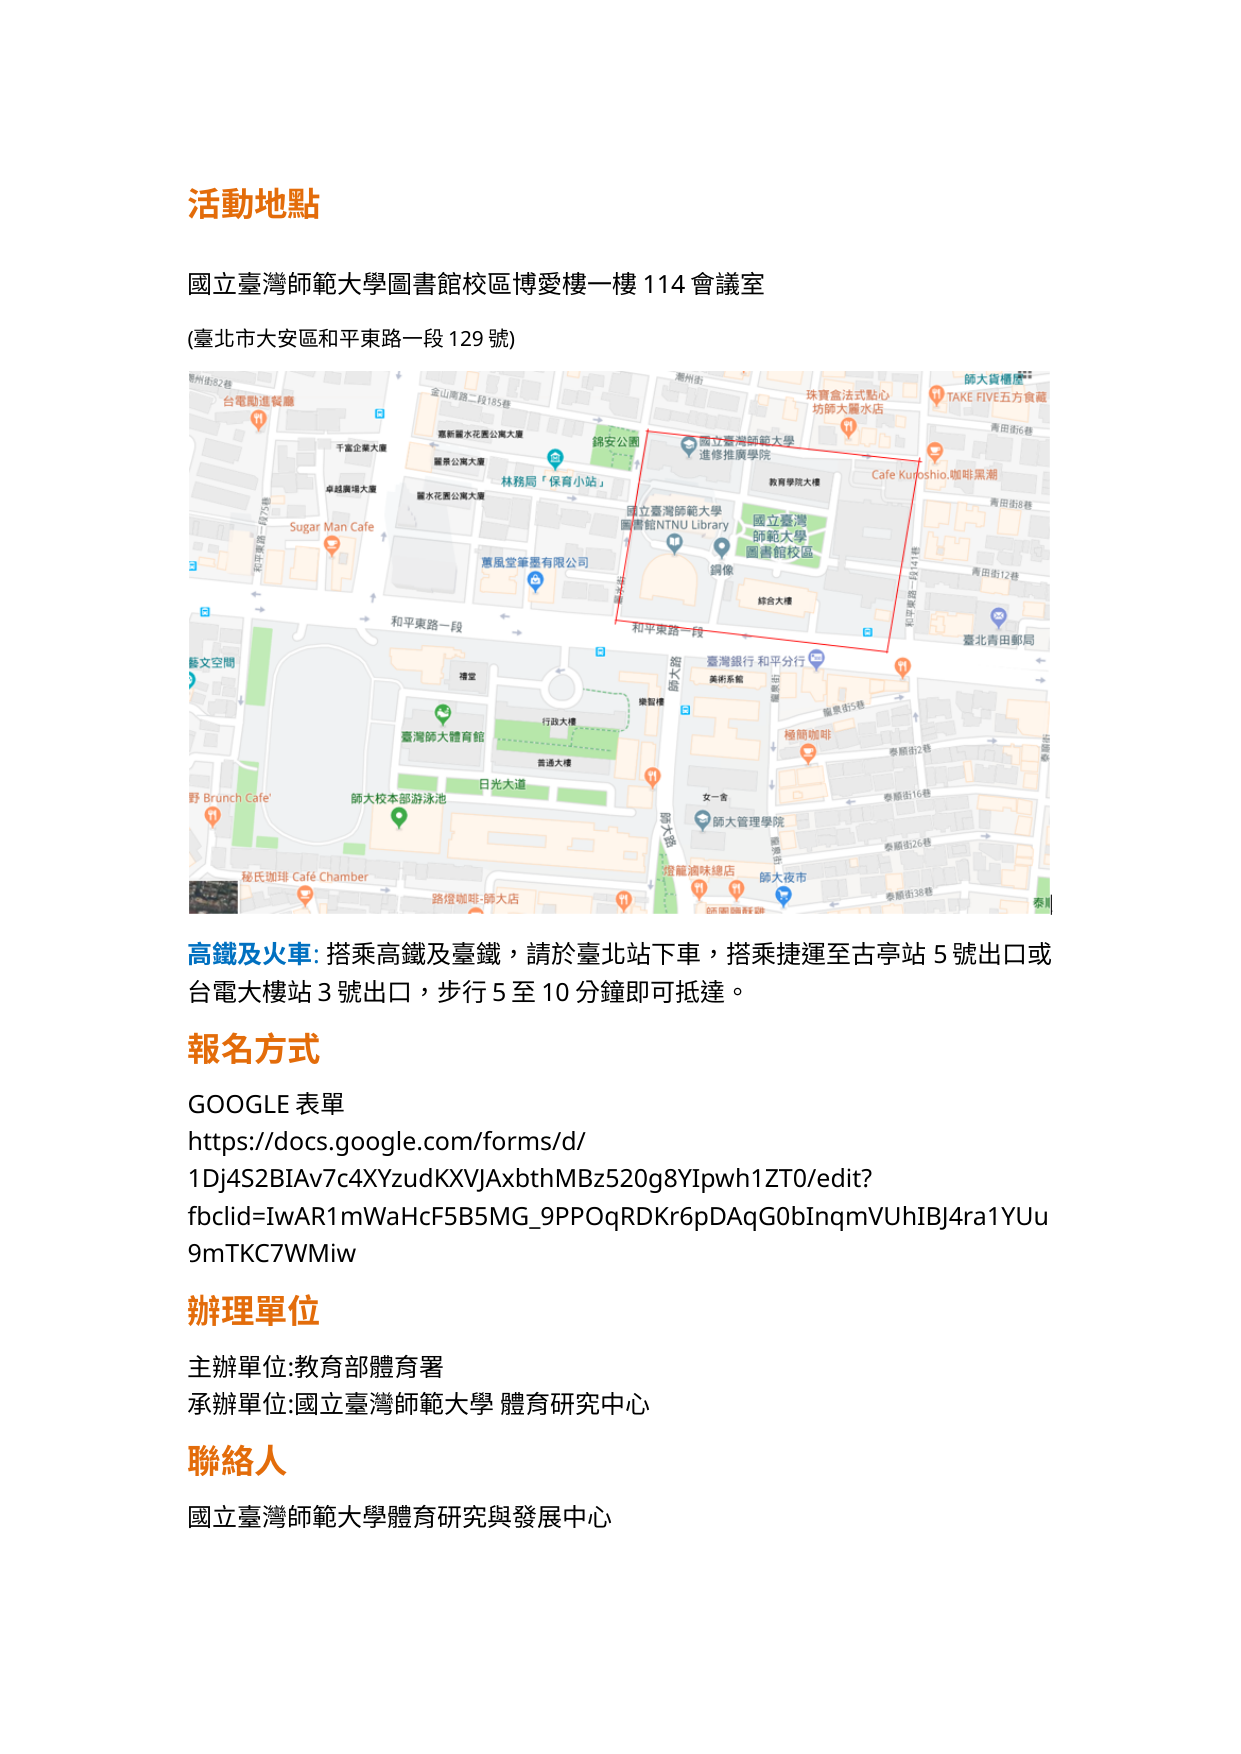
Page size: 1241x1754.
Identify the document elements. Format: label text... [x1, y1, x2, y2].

text https://docs.google.com/forms/d/1Dj4S2BIAv7c4XYzudKXVJAxbthMBz520g8YIpwh1ZT0/edit?fbclid=IwAR1mWaHcF5B5MG_9PPOqRDKr6pDAqG0bInqmVUhIBJ4ra1YUu9mTKC7WMiw [187, 1122, 1053, 1272]
text (臺北市大安區和平東路一段129號) [187, 319, 1053, 357]
picture [187, 371, 1053, 917]
text 聯絡人 [187, 1422, 1053, 1497]
text GOOGLE表單 [187, 1084, 1053, 1122]
text 活動地點 [187, 164, 1053, 239]
text 高鐵及火車: 搭乘高鐵及臺鐵，請於臺北站下車，搭乘捷運至古亭站5號出口或台電大樓站3號出口，步行5至10分鐘即可抵達。 [187, 934, 1053, 1009]
text 國立臺灣師範大學體育研究與發展中心 [187, 1497, 1053, 1534]
text 國立臺灣師範大學圖書館校區博愛樓一樓114會議室 [187, 263, 1053, 301]
text 辦理單位 [187, 1272, 1053, 1347]
text 報名方式 [187, 1009, 1053, 1084]
text 主辦單位:教育部體育署 [187, 1347, 1053, 1384]
text 承辦單位:國立臺灣師範大學 體育研究中心 [187, 1384, 1053, 1422]
